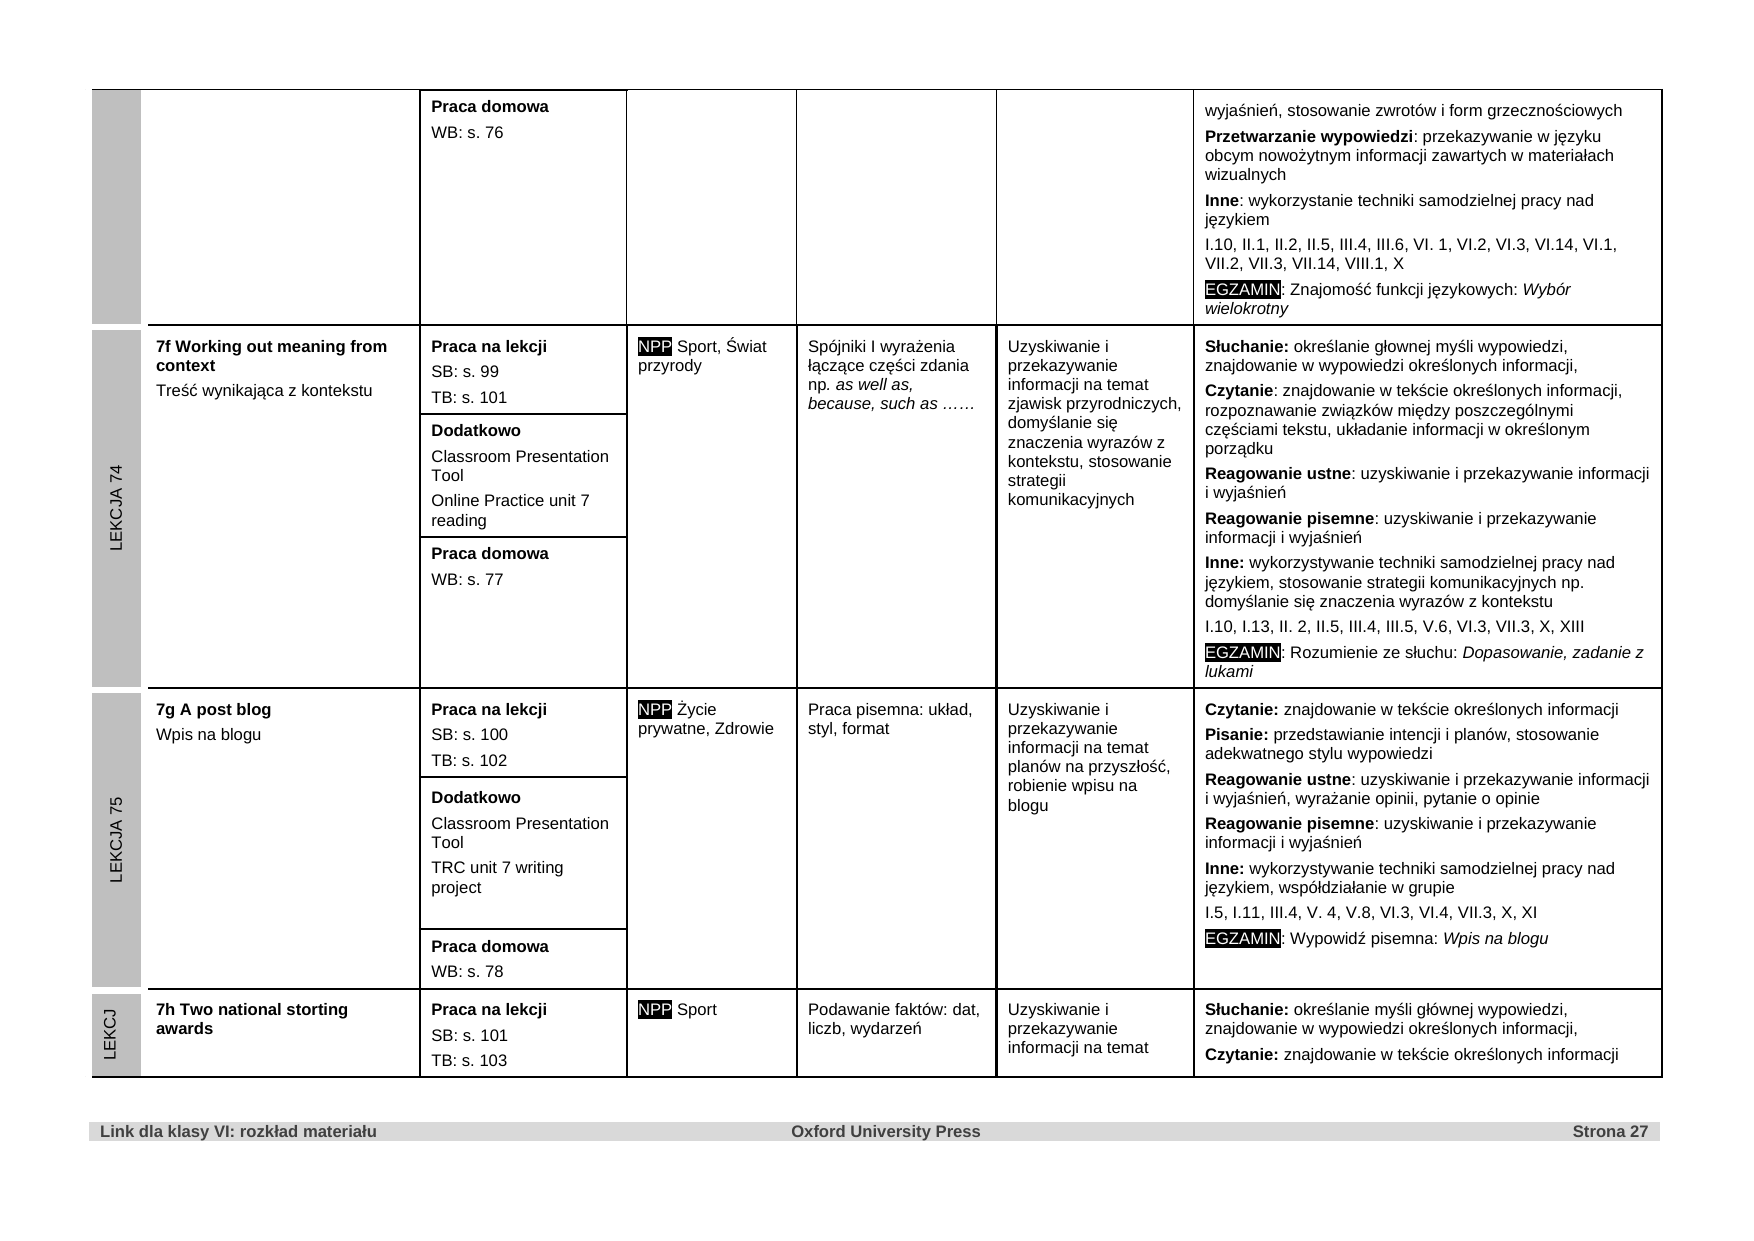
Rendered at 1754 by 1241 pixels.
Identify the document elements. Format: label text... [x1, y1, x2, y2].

table_cell Praca domowa WB: s. 77 [421, 538, 626, 687]
table_cell 7f Working out meaning from context Treść wynikająca z kontekstu [148, 326, 419, 687]
table_cell Uzyskiwanie i przekazywanie informacji na temat planów na przyszłość, robienie wpisu na blogu [998, 689, 1193, 987]
table_cell Czytanie: znajdowanie w tekście określonych informacji Pisanie: przedstawianie intencji i planów, stosowanie adekwatnego stylu wypowiedzi Reagowanie ustne: uzyskiwanie i przekazywanie informacji i wyjaśnień, wyrażanie opinii, pytanie o opinie Reagowanie pisemne: uzyskiwanie i przekazywanie informacji i wyjaśnień Inne: wykorzystywanie techniki samodzielnej pracy nad językiem, współdziałanie w grupie I.5, I.11, III.4, V. 4, V.8, VI.3, VI.4, VII.3, X, XI EGZAMIN: Wypowidź pisemna: Wpis na blogu [1195, 689, 1661, 987]
table_cell Dodatkowo Classroom Presentation Tool TRC unit 7 writing project [421, 778, 626, 928]
table_cell LEKCJA 75 [92, 693, 141, 987]
table_cell NPP Sport, Świat przyrody [628, 326, 796, 687]
table_cell Praca na lekcji SB: s. 99 TB: s. 101 [421, 326, 626, 413]
table_cell NPP Sport [628, 990, 796, 1076]
table_cell Słuchanie: określanie głownej myśli wypowiedzi, znajdowanie w wypowiedzi określonych informacji, Czytanie: znajdowanie w tekście określonych informacji, rozpoznawanie związków między poszczególnymi częściami tekstu, układanie informacji w określonym porządku Reagowanie ustne: uzyskiwanie i przekazywanie informacji i wyjaśnień Reagowanie pisemne: uzyskiwanie i przekazywanie informacji i wyjaśnień Inne: wykorzystywanie techniki samodzielnej pracy nad językiem, stosowanie strategii komunikacyjnych np. domyślanie się znaczenia wyrazów z kontekstu I.10, I.13, II. 2, II.5, III.4, III.5, V.6, VI.3, VII.3, X, XIII EGZAMIN: Rozumienie ze słuchu: Dopasowanie, zadanie z lukami [1195, 326, 1661, 687]
table_cell Spójniki I wyrażenia łączące części zdania np. as well as, because, such as …… [798, 326, 995, 687]
table_cell NPP Życie prywatne, Zdrowie [628, 689, 796, 987]
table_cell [998, 990, 1193, 1076]
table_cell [798, 990, 995, 1076]
table_cell Praca na lekcji SB: s. 101 TB: s. 103 [421, 990, 626, 1076]
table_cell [1195, 990, 1661, 1076]
table_cell Praca pisemna: układ, styl, format [798, 689, 995, 987]
table_cell Praca na lekcji SB: s. 100 TB: s. 102 [421, 689, 626, 776]
table_cell Dodatkowo Classroom Presentation Tool Online Practice unit 7 reading [421, 415, 626, 536]
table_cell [148, 990, 419, 1076]
table_cell Uzyskiwanie i przekazywanie informacji na temat zjawisk przyrodniczych, domyślanie się znaczenia wyrazów z kontekstu, stosowanie strategii komunikacyjnych [998, 326, 1193, 687]
table_cell 7g A post blog Wpis na blogu [148, 689, 419, 987]
table_cell Praca domowa WB: s. 78 [421, 930, 626, 987]
table_cell LEKCJA 74 [92, 330, 141, 687]
table_cell Praca domowa WB: s. 76 [421, 91, 626, 324]
table_cell LEKCJA 76 [92, 994, 141, 1076]
